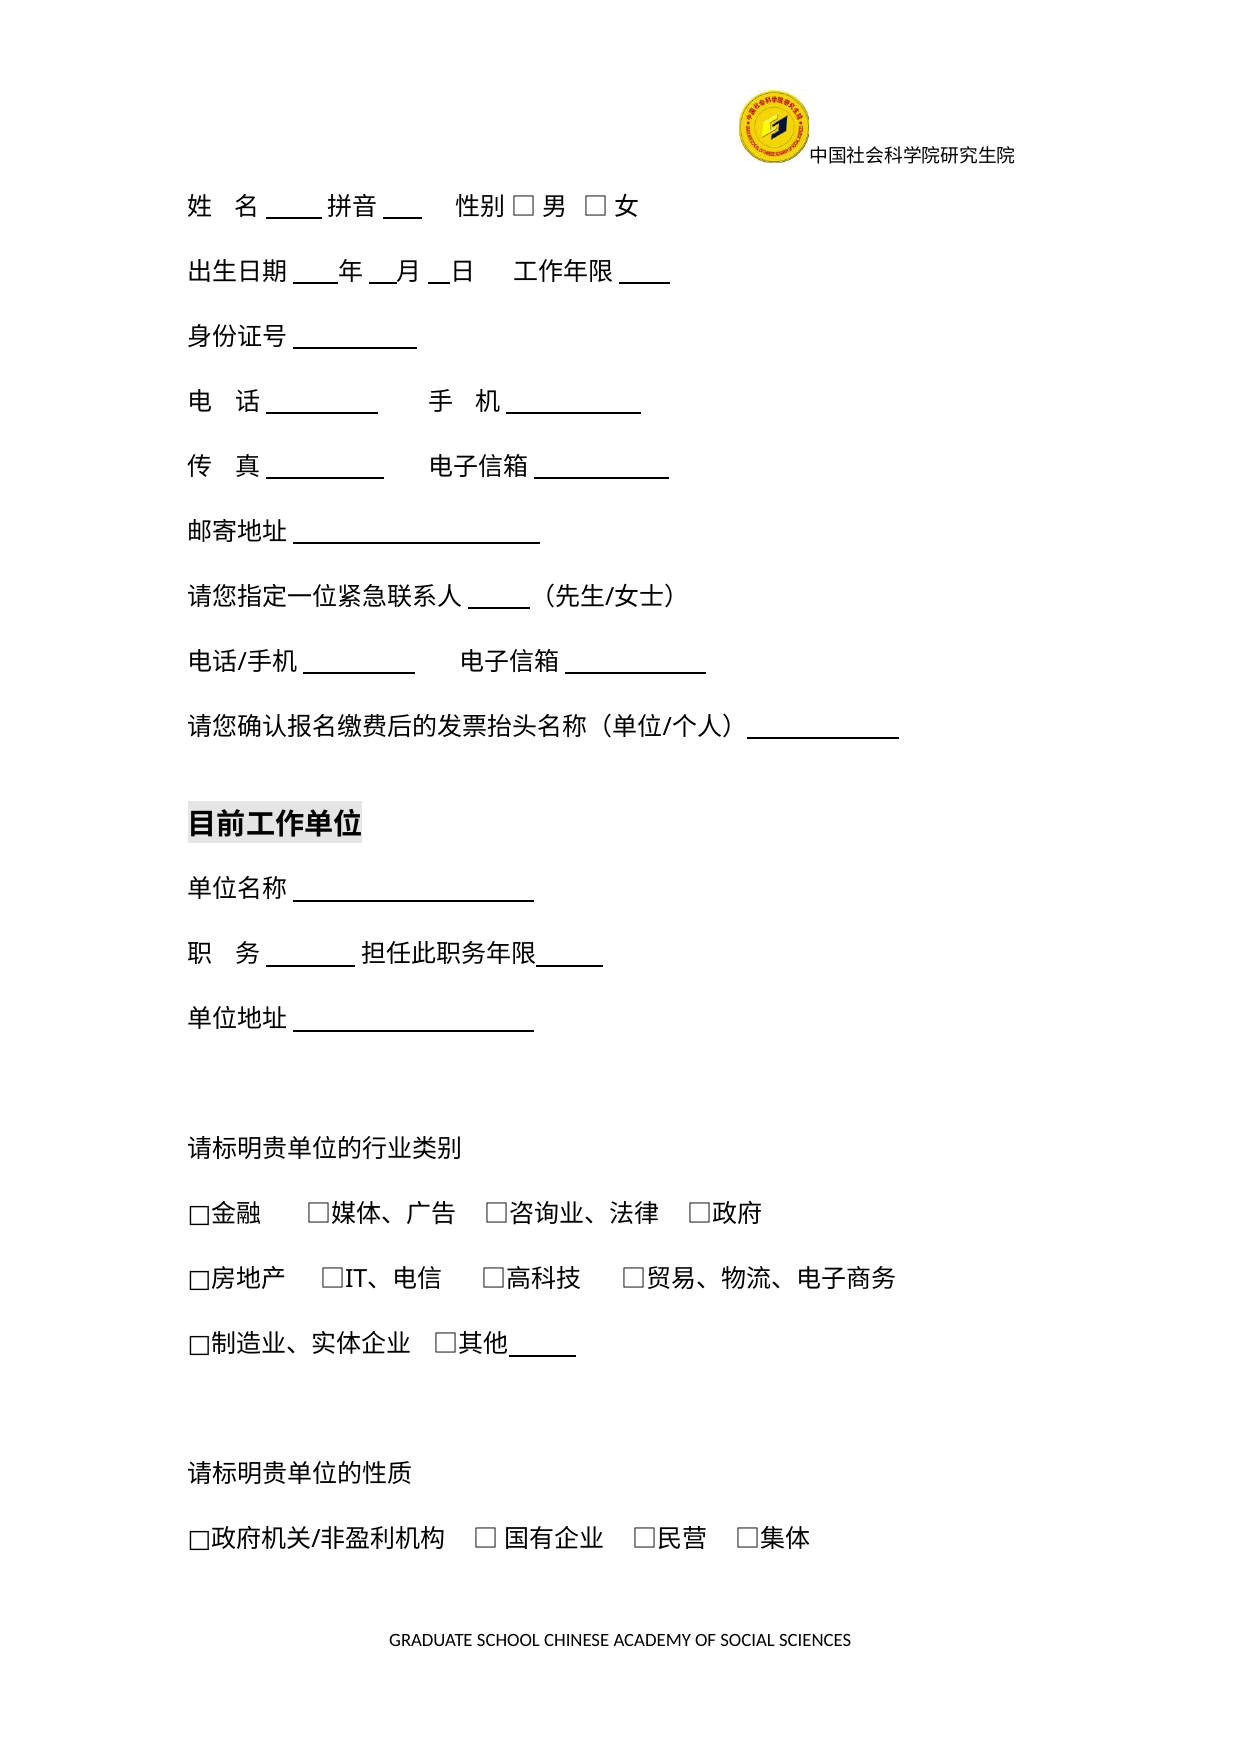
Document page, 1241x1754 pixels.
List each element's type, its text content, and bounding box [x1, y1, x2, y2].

text 目前工作单位 [187, 789, 1053, 854]
text 单位地址 [187, 984, 1053, 1049]
text 请您确认报名缴费后的发票抬头名称（单位/个人） [187, 692, 1053, 757]
text □房地产 □IT、电信 □高科技 □贸易、物流、电子商务 [187, 1244, 1053, 1309]
text 邮寄地址 [187, 497, 1053, 562]
text 职 务 担任此职务年限 [187, 919, 1053, 984]
text 身份证号 [187, 302, 1053, 367]
text 电话/手机 电子信箱 [187, 627, 1053, 692]
text 姓 名 拼音 性别 □ 男 □ 女 [187, 172, 1053, 237]
text 请标明贵单位的性质 [187, 1439, 1053, 1504]
text □政府机关/非盈利机构 □ 国有企业 □民营 □集体 [187, 1504, 1053, 1569]
text 出生日期 年 月 日 工作年限 [187, 237, 1053, 302]
text □金融 □媒体、广告 □咨询业、法律 □政府 [187, 1179, 1053, 1244]
text □制造业、实体企业 □其他 [187, 1309, 1053, 1374]
text 请您指定一位紧急联系人 （先生/女士） [187, 562, 1053, 627]
text 单位名称 [187, 854, 1053, 919]
text 传 真 电子信箱 [187, 432, 1053, 497]
text 请标明贵单位的行业类别 [187, 1114, 1053, 1179]
picture [738, 90, 809, 163]
text 电 话 手 机 [187, 367, 1053, 432]
